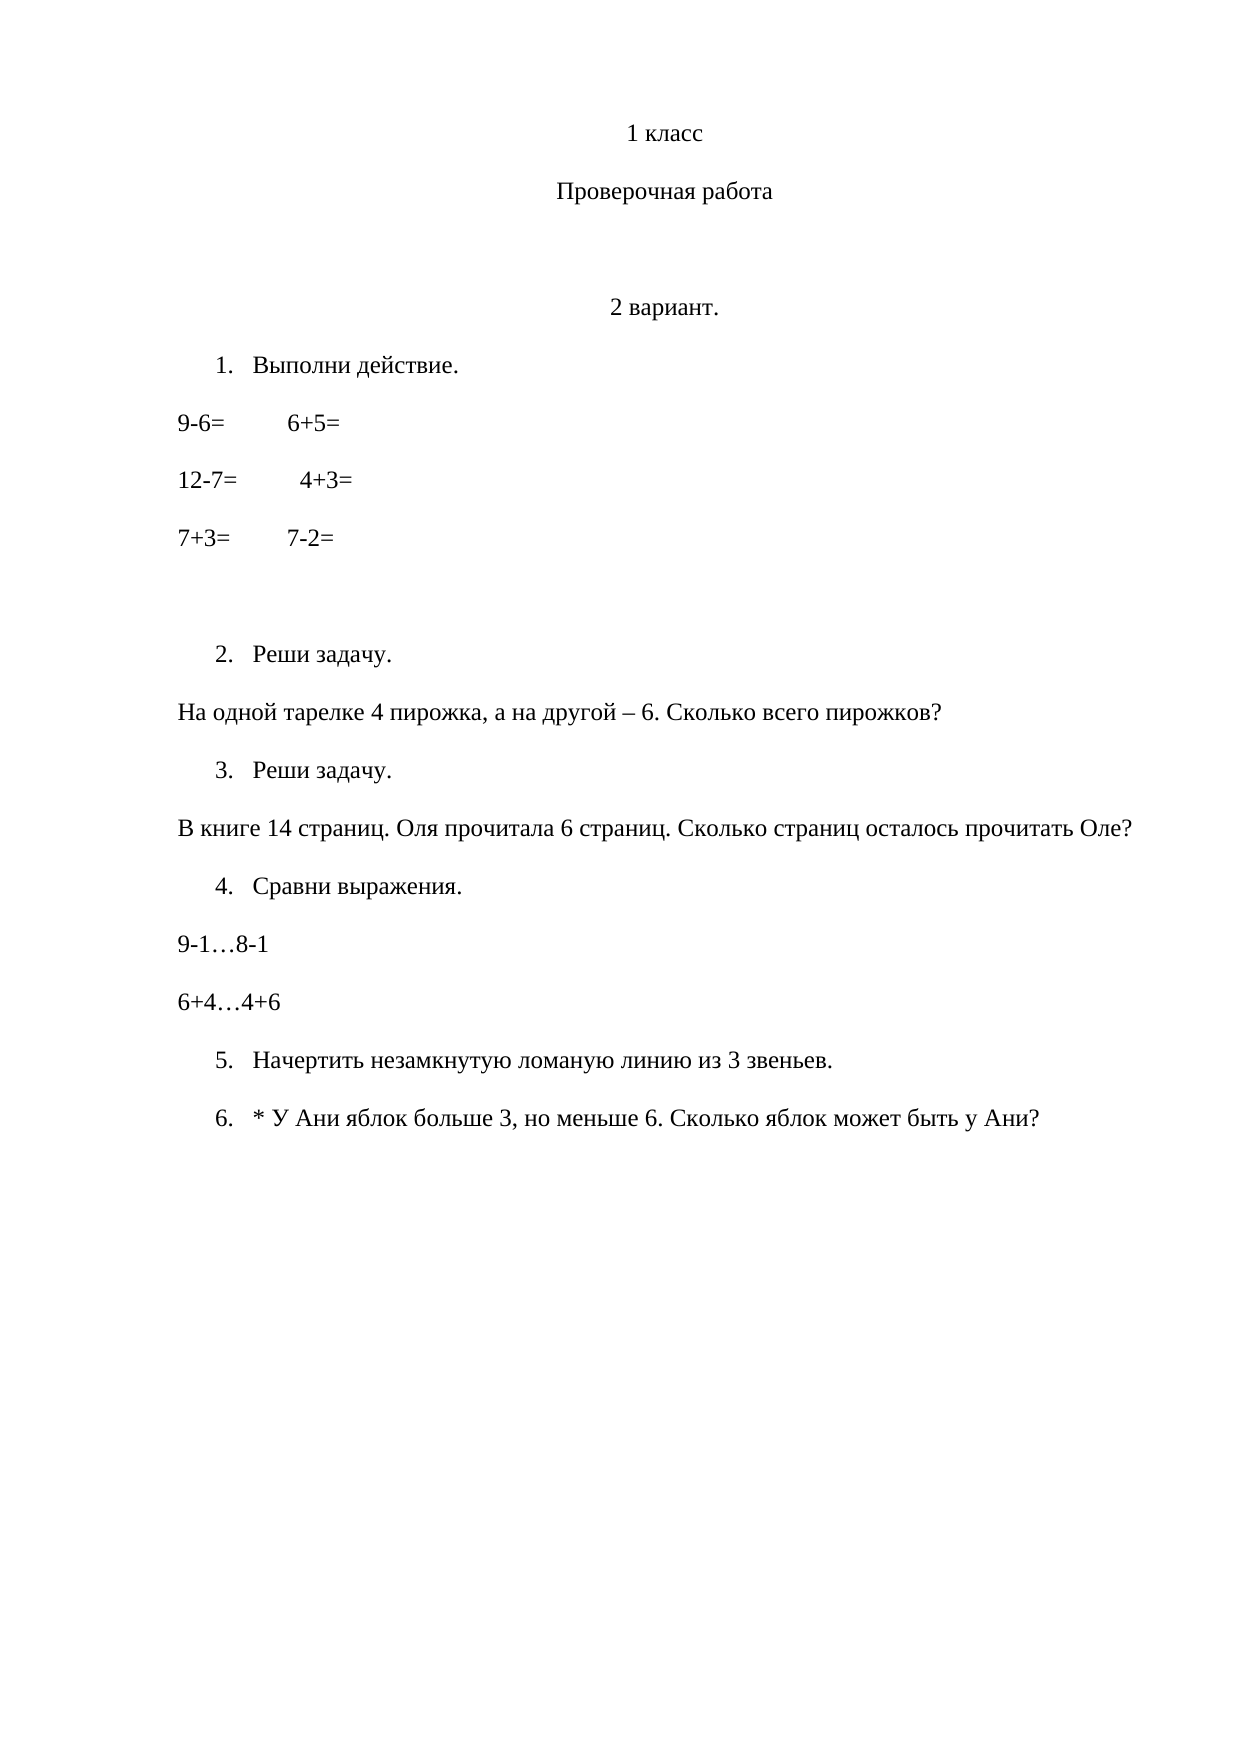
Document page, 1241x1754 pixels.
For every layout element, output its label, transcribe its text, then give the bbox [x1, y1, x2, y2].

list Начертить незамкнутую ломаную линию из 3 звеньев. [215, 1045, 1152, 1073]
text В книге 14 страниц. Оля прочитала 6 страниц. Сколько страниц осталось прочитать Оле? [177, 813, 1152, 842]
text 7+3= 7-2= [177, 523, 1152, 552]
list Реши задачу. [215, 755, 1152, 784]
list Выполни действие. [215, 350, 1152, 378]
text 2 вариант. [177, 292, 1152, 321]
text 12-7= 4+3= [177, 466, 1152, 494]
text 9-6= 6+5= [177, 408, 1152, 436]
text 9-1…8-1 [177, 929, 1152, 958]
text 6+4…4+6 [177, 987, 1152, 1016]
list Сравни выражения. [215, 871, 1152, 900]
list * У Ани яблок больше 3, но меньше 6. Сколько яблок может быть у Ани? [215, 1103, 1152, 1131]
text На одной тарелке 4 пирожка, а на другой – 6. Сколько всего пирожков? [177, 697, 1152, 726]
text Проверочная работа [177, 176, 1152, 205]
list Реши задачу. [215, 639, 1152, 668]
text 1 класс [177, 118, 1152, 147]
